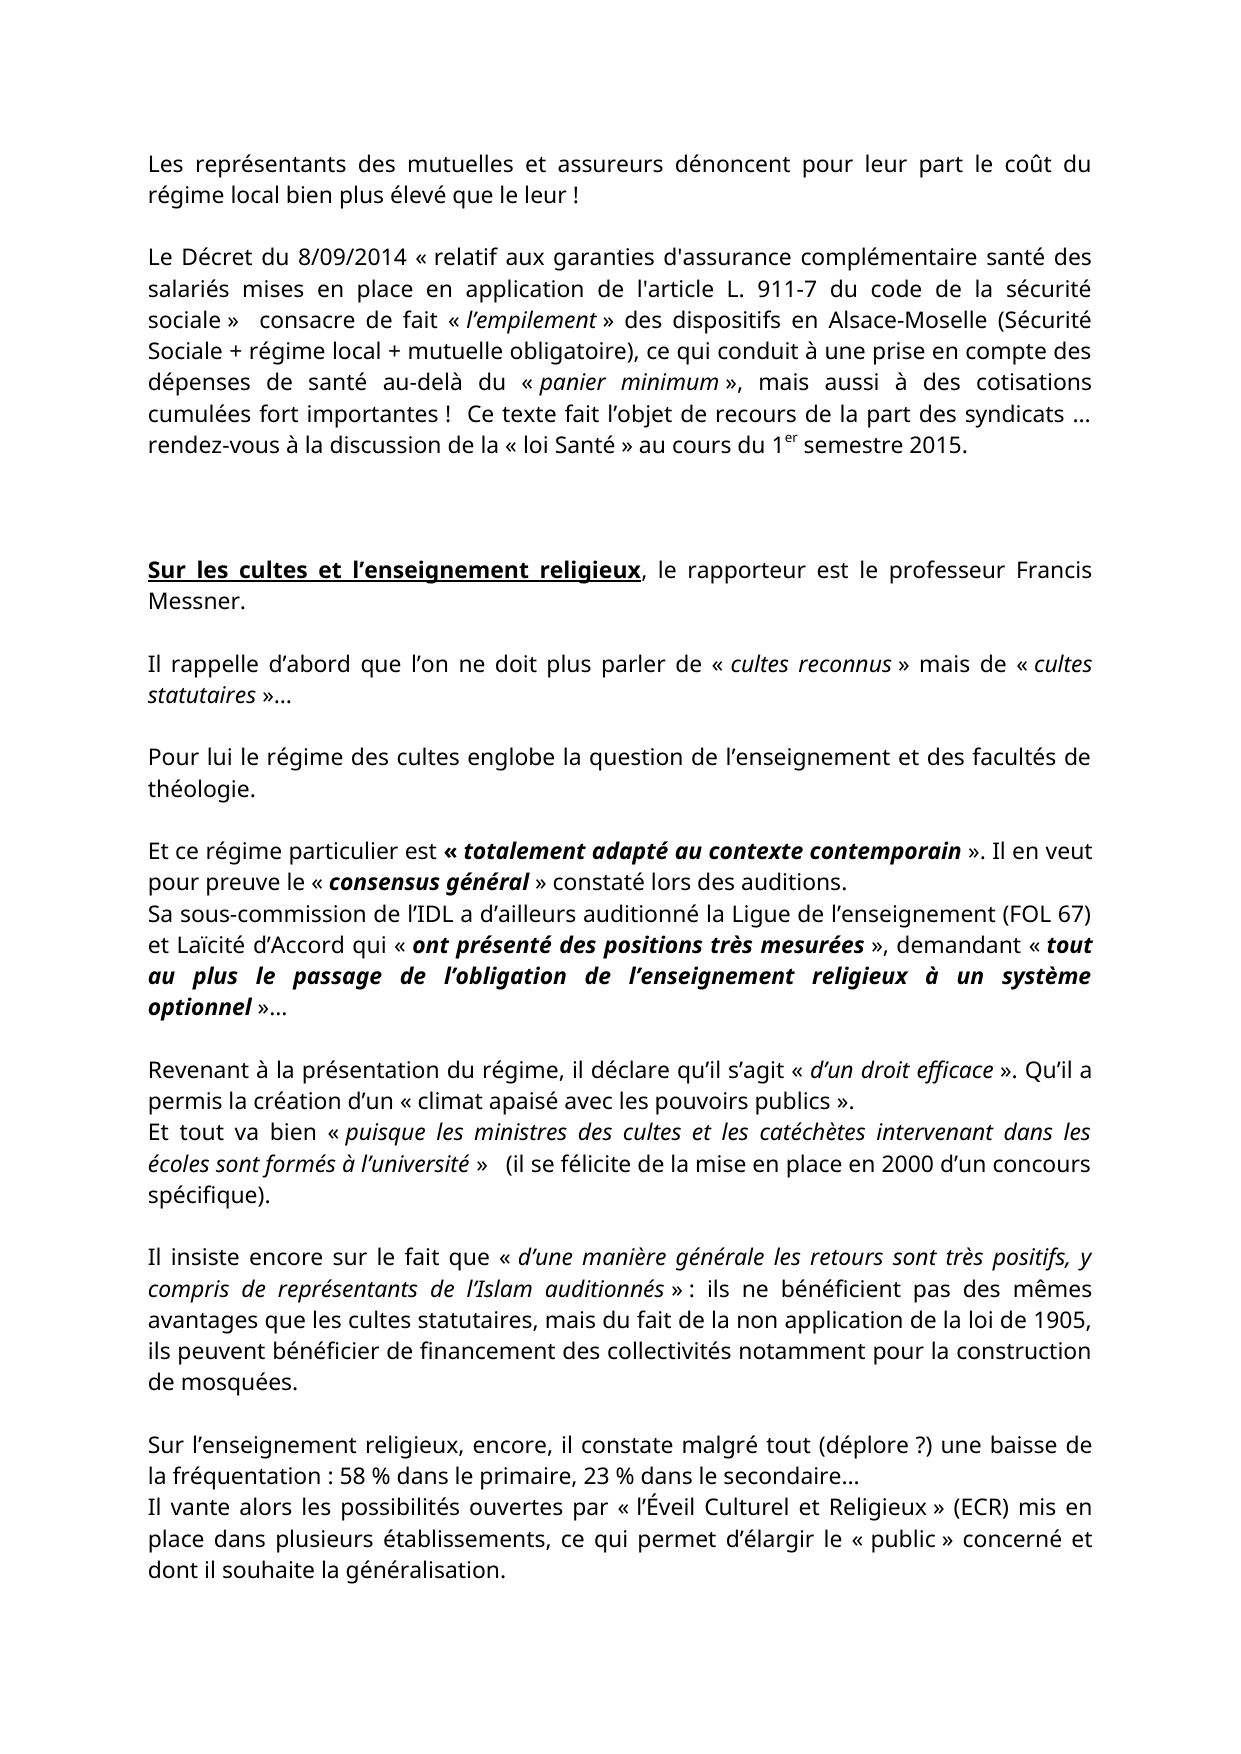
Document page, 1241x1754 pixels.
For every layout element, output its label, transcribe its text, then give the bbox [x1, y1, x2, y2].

text Pour lui le régime des cultes englobe la question de l’enseignement et des facultés de théologie. [148, 741, 1093, 804]
text Et ce régime particulier est « totalement adapté au contexte contemporain ». Il en veut pour preuve le « consensus général » constaté lors des auditions. [148, 835, 1093, 898]
text Il rappelle d’abord que l’on ne doit plus parler de « cultes reconnus » mais de « cultes statutaires »… [148, 648, 1093, 710]
text Il insiste encore sur le fait que « d’une manière générale les retours sont très positifs, y compris de représentants de l’Islam auditionnés » : ils ne bénéficient pas des mêmes avantages que les cultes statutaires, mais du fait de la non application de la loi de 1905, ils peuvent bénéficier de financement des collectivités notamment pour la construction de mosquées. [148, 1241, 1093, 1398]
text Sur les cultes et l’enseignement religieux, le rapporteur est le professeur Francis Messner. [148, 554, 1093, 616]
text Les représentants des mutuelles et assureurs dénoncent pour leur part le coût du régime local bien plus élevé que le leur ! [148, 148, 1093, 210]
text Le Décret du 8/09/2014 « relatif aux garanties d'assurance complémentaire santé des salariés mises en place en application de l'article L. 911-7 du code de la sécurité sociale » consacre de fait « l’empilement » des dispositifs en Alsace-Moselle (Sécurité Sociale + régime local + mutuelle obligatoire), ce qui conduit à une prise en compte des dépenses de santé au-delà du « panier minimum », mais aussi à des cotisations cumulées fort importantes ! Ce texte fait l’objet de recours de la part des syndicats … rendez-vous à la discussion de la « loi Santé » au cours du 1er semestre 2015. [148, 241, 1093, 460]
text Et tout va bien « puisque les ministres des cultes et les catéchètes intervenant dans les écoles sont formés à l’université » (il se félicite de la mise en place en 2000 d’un concours spécifique). [148, 1116, 1093, 1210]
text Sur l’enseignement religieux, encore, il constate malgré tout (déplore ?) une baisse de la fréquentation : 58 % dans le primaire, 23 % dans le secondaire… [148, 1429, 1093, 1491]
text Il vante alors les possibilités ouvertes par « l’Éveil Culturel et Religieux » (ECR) mis en place dans plusieurs établissements, ce qui permet d’élargir le « public » concerné et dont il souhaite la généralisation. [148, 1491, 1093, 1585]
text Sa sous-commission de l’IDL a d’ailleurs auditionné la Ligue de l’enseignement (FOL 67) et Laïcité d’Accord qui « ont présenté des positions très mesurées », demandant « tout au plus le passage de l’obligation de l’enseignement religieux à un système optionnel »… [148, 898, 1093, 1023]
text Revenant à la présentation du régime, il déclare qu’il s’agit « d’un droit efficace ». Qu’il a permis la création d’un « climat apaisé avec les pouvoirs publics ». [148, 1054, 1093, 1116]
